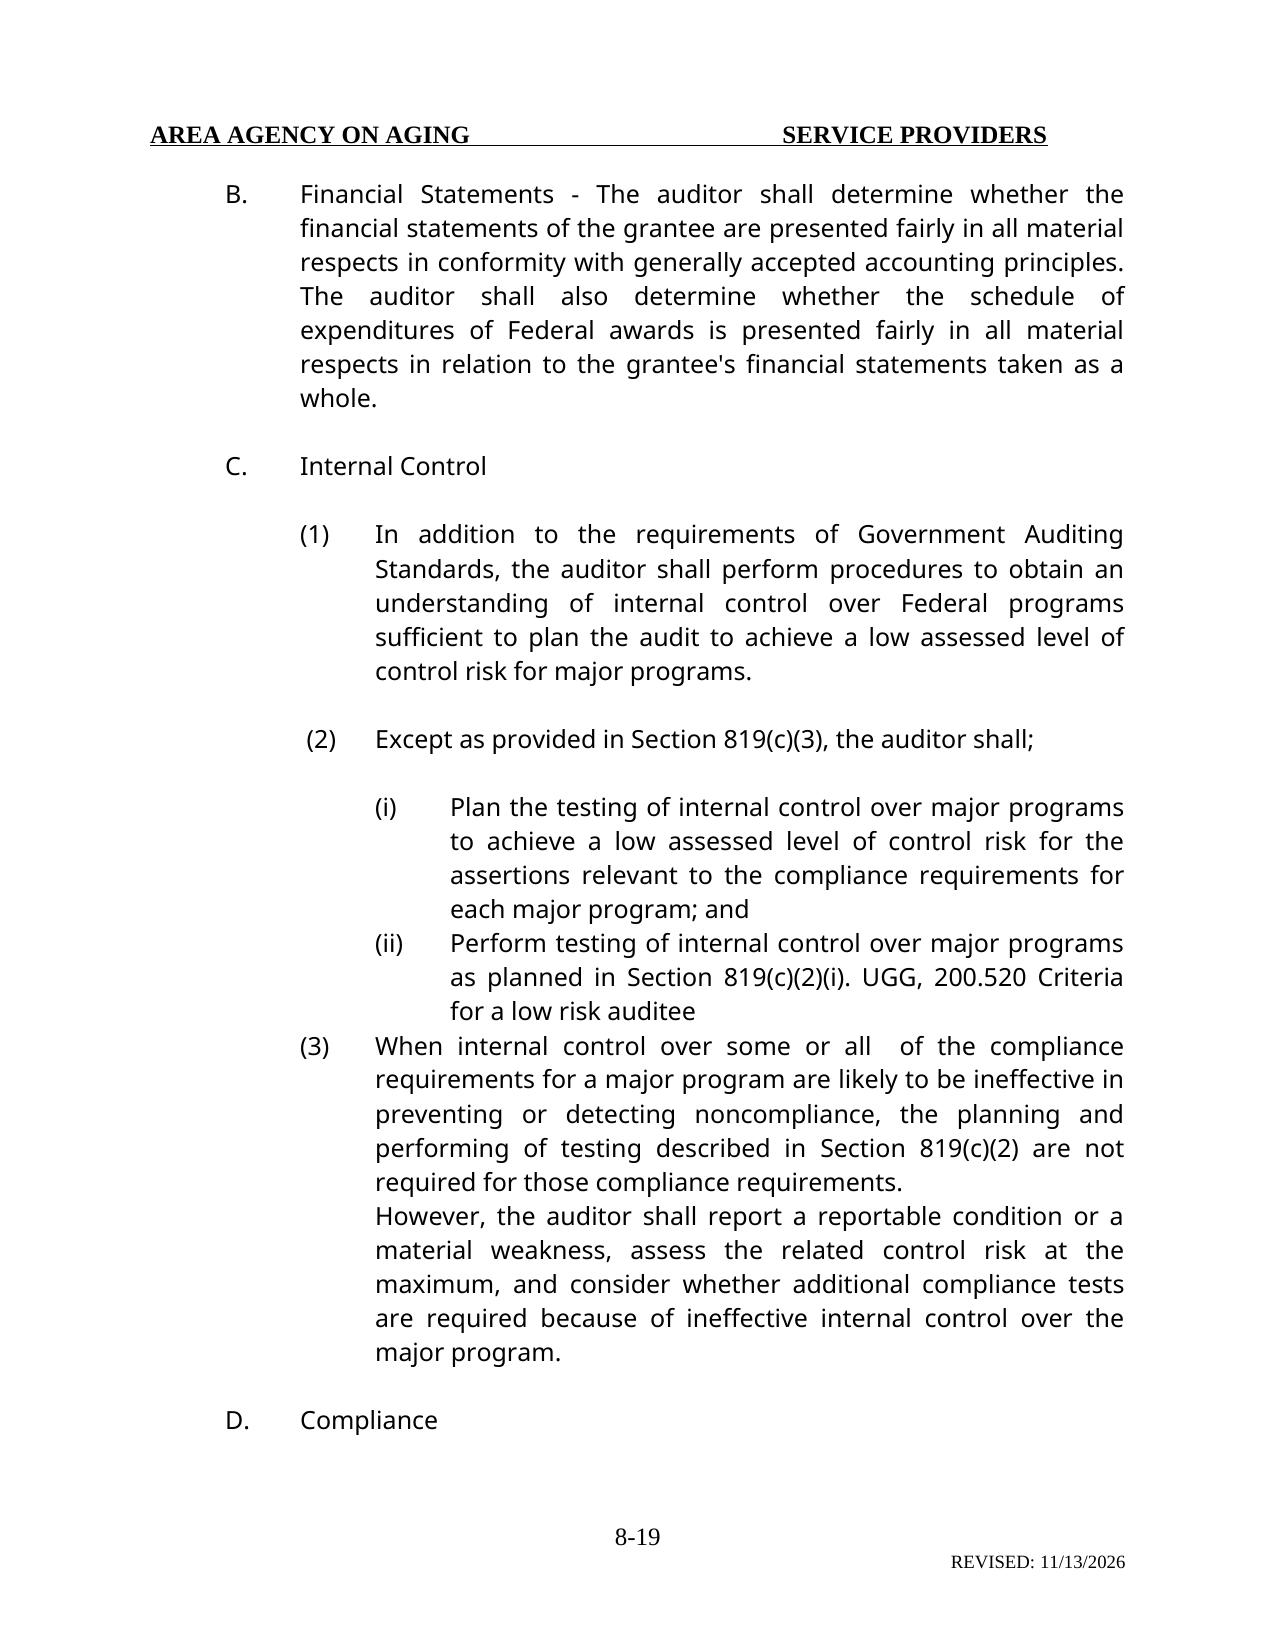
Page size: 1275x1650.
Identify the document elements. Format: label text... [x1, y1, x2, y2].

text D. Compliance [225, 1403, 1125, 1437]
text (ii) Perform testing of internal control over major programs as planned in Section 819(c)(2)(i). UGG, 200.520 Criteria for a low risk auditee [300, 926, 1125, 1028]
text (1) In addition to the requirements of Government Auditing Standards, the auditor shall perform procedures to obtain an understanding of internal control over Federal programs sufficient to plan the audit to achieve a low assessed level of control risk for major programs. [300, 517, 1125, 687]
text (2) Except as provided in Section 819(c)(3), the auditor shall; [300, 722, 1125, 756]
text However, the auditor shall report a reportable condition or a material weakness, assess the related control risk at the maximum, and consider whether additional compliance tests are required because of ineffective internal control over the major program. [150, 1198, 1125, 1369]
text B. Financial Statements - The auditor shall determine whether the financial statements of the grantee are presented fairly in all material respects in conformity with generally accepted accounting principles. The auditor shall also determine whether the schedule of expenditures of Federal awards is presented fairly in all material respects in relation to the grantee's financial statements taken as a whole. [225, 177, 1125, 415]
text (3) When internal control over some or all of the compliance requirements for a major program are likely to be ineffective in preventing or detecting noncompliance, the planning and performing of testing described in Section 819(c)(2) are not required for those compliance requirements. [300, 1028, 1125, 1198]
text (i) Plan the testing of internal control over major programs to achieve a low assessed level of control risk for the assertions relevant to the compliance requirements for each major program; and [225, 790, 1125, 926]
text C. Internal Control [225, 449, 1125, 483]
